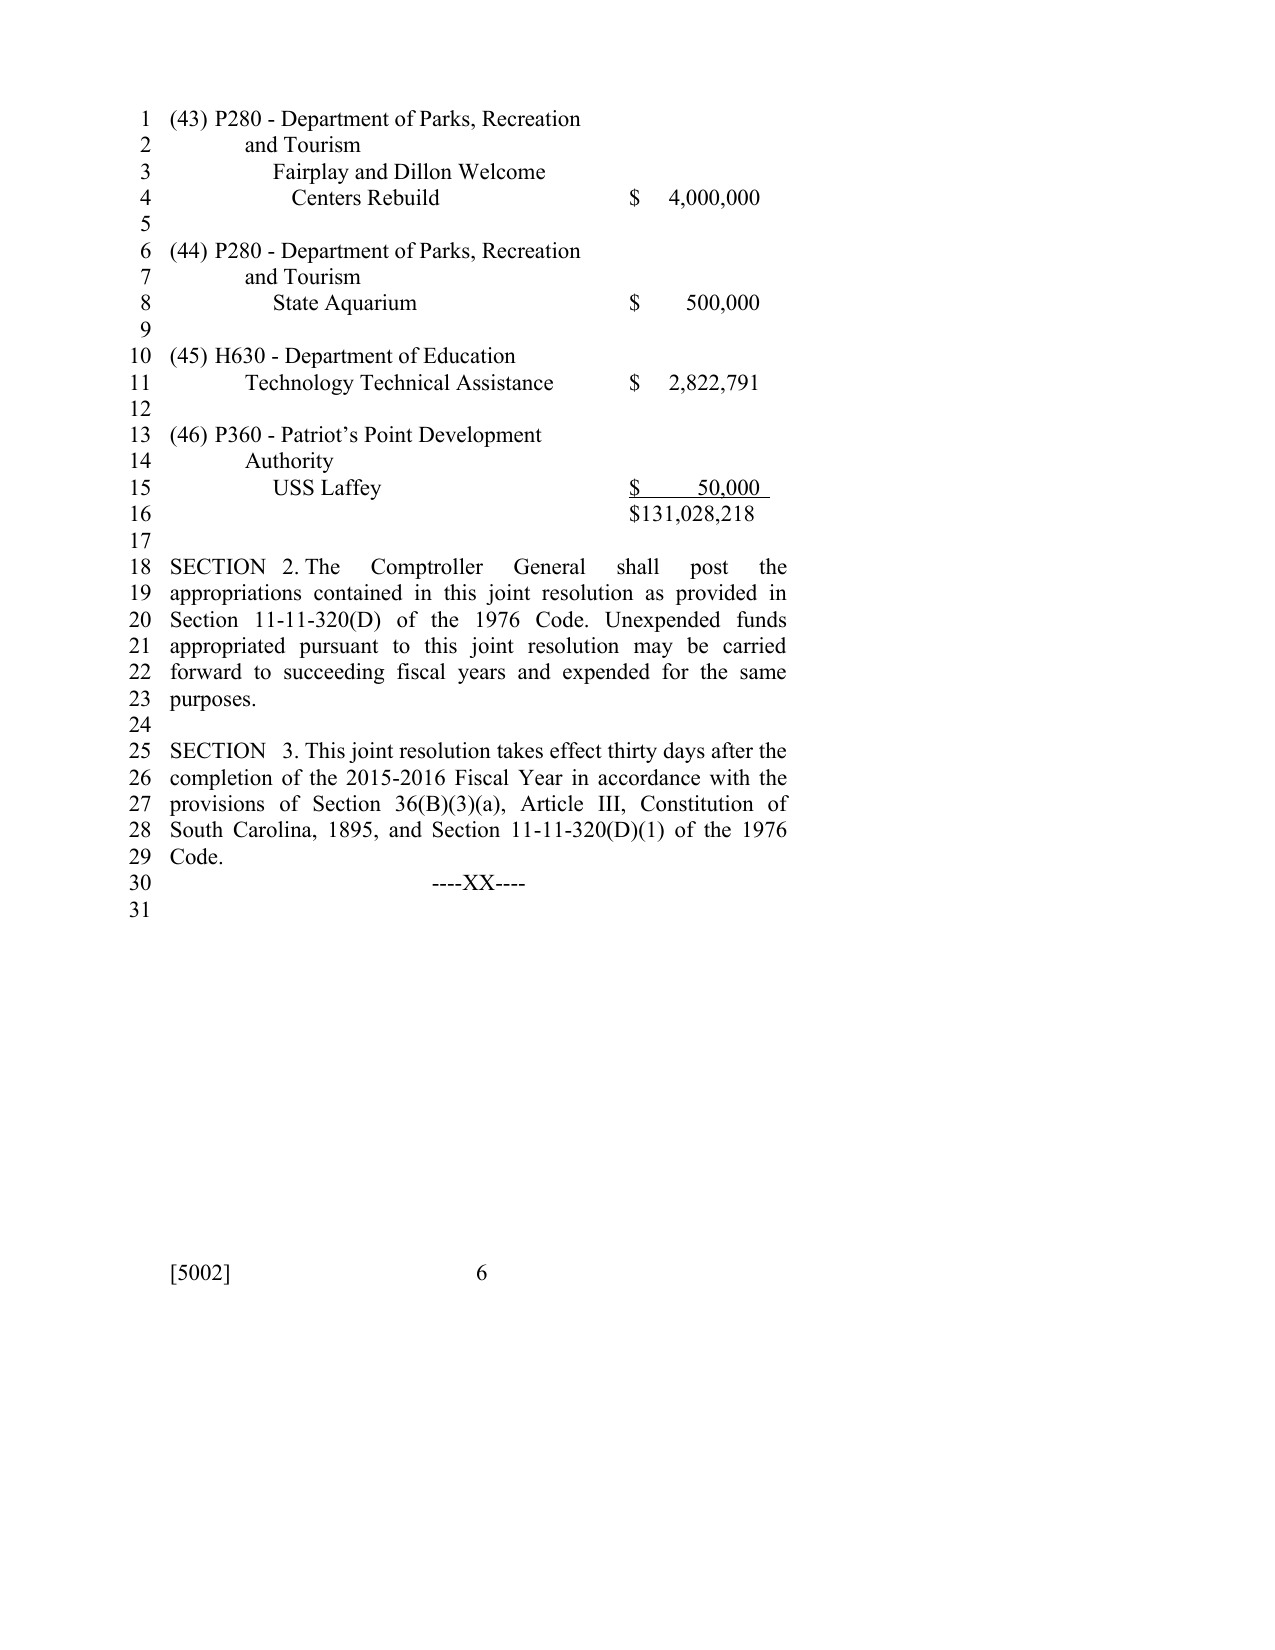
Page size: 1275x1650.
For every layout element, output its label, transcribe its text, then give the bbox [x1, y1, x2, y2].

text Fairplay and Dillon Welcome [169, 158, 787, 184]
text (46) P360 - Patriot’s Point Development [169, 421, 787, 448]
text ----XX---- [169, 869, 787, 896]
text and Tourism [169, 263, 787, 289]
text SECTION 3. This joint resolution takes effect thirty days after the completion of the 2015-2016 Fiscal Year in accordance with the provisions of Section 36(B)(3)(a), Article III, Constitution of South Carolina, 1895, and Section 11-11-320(D)(1) of the 1976 Code. [169, 737, 787, 869]
text (44) P280 - Department of Parks, Recreation [169, 237, 787, 263]
text Technology Technical Assistance $ 2,822,791 [169, 368, 787, 395]
text (43) P280 - Department of Parks, Recreation [169, 105, 787, 131]
text and Tourism [169, 131, 787, 158]
text SECTION 2. The Comptroller General shall post the appropriations contained in this joint resolution as provided in Section 11-11-320(D) of the 1976 Code. Unexpended funds appropriated pursuant to this joint resolution may be carried forward to succeeding fiscal years and expended for the same purposes. [169, 553, 787, 711]
text (45) H630 - Department of Education [169, 342, 787, 368]
text USS Laffey $ 50,000 [169, 474, 787, 500]
text Centers Rebuild $ 4,000,000 [169, 184, 787, 210]
text $131,028,218 [169, 500, 787, 527]
text State Aquarium $ 500,000 [169, 289, 787, 316]
text Authority [169, 448, 787, 474]
